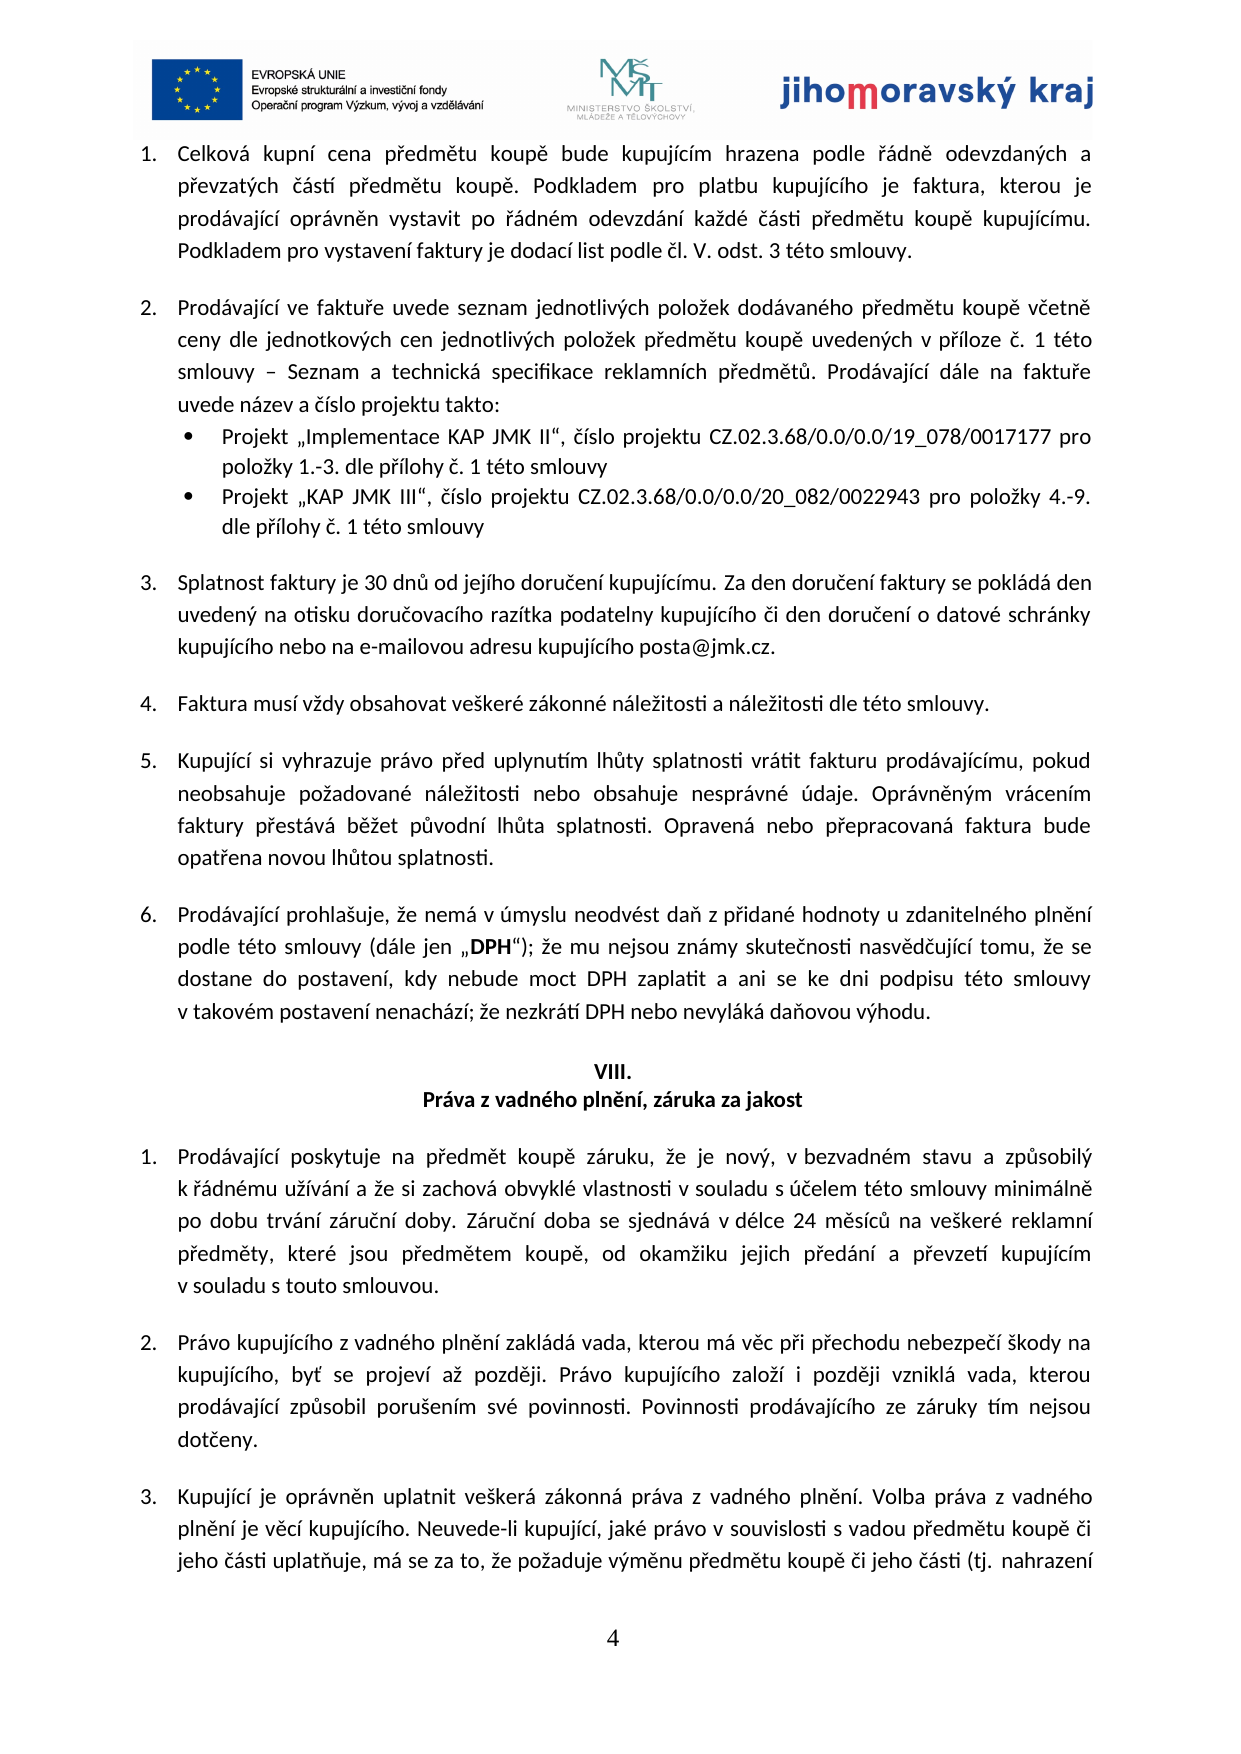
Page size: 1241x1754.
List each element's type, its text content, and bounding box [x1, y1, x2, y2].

subtitle Práva z vadného plnění, záruka za jakost [133, 1085, 1093, 1113]
list Právo kupujícího z vadného plnění zakládá vada, kterou má věc při přechodu nebezpečí škody na kupujícího, byť se projeví až později. Právo kupujícího založí i později vzniklá vada, kterou prodávající způsobil porušením své povinnosti. Povinnosti prodávajícího ze záruky tím nejsou dotčeny. [140, 1328, 1093, 1453]
text VIII. [133, 1057, 1093, 1085]
list Prodávající poskytuje na předmět koupě záruku, že je nový, v bezvadném stavu a způsobilý k řádnému užívání a že si zachová obvyklé vlastnosti v souladu s účelem této smlouvy minimálně po dobu trvání záruční doby. Záruční doba se sjednává v délce 24 měsíců na veškeré reklamní předměty, které jsou předmětem koupě, od okamžiku jejich předání a převzetí kupujícím v souladu s touto smlouvou. [140, 1142, 1093, 1299]
list Prodávající ve faktuře uvede seznam jednotlivých položek dodávaného předmětu koupě včetně ceny dle jednotkových cen jednotlivých položek předmětu koupě uvedených v příloze č. 1 této smlouvy – Seznam a technická specifikace reklamních předmětů. Prodávající dále na faktuře uvede název a číslo projektu takto: [140, 293, 1093, 418]
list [140, 1482, 1093, 1574]
list Splatnost faktury je 30 dnů od jejího doručení kupujícímu. Za den doručení faktury se pokládá den uvedený na otisku doručovacího razítka podatelny kupujícího či den doručení o datové schránky kupujícího nebo na e-mailovou adresu kupujícího posta@jmk.cz. [140, 568, 1093, 660]
list Projekt „KAP JMK III“, číslo projektu CZ.02.3.68/0.0/0.0/20_082/0022943 pro položky 4.-9. dle přílohy č. 1 této smlouvy [184, 482, 1093, 541]
list Kupující si vyhrazuje právo před uplynutím lhůty splatnosti vrátit fakturu prodávajícímu, pokud neobsahuje požadované náležitosti nebo obsahuje nesprávné údaje. Oprávněným vrácením faktury přestává běžet původní lhůta splatnosti. Opravená nebo přepracovaná faktura bude opatřena novou lhůtou splatnosti. [140, 746, 1093, 871]
list Faktura musí vždy obsahovat veškeré zákonné náležitosti a náležitosti dle této smlouvy. [140, 689, 1093, 717]
list Projekt „Implementace KAP JMK II“, číslo projektu CZ.02.3.68/0.0/0.0/19_078/0017177 pro položky 1.-3. dle přílohy č. 1 této smlouvy [184, 422, 1093, 480]
list Prodávající prohlašuje, že nemá v úmyslu neodvést daň z přidané hodnoty u zdanitelného plnění podle této smlouvy (dále jen „DPH“); že mu nejsou známy skutečnosti nasvědčující tomu, že se dostane do postavení, kdy nebude moct DPH zaplatit a ani se ke dni podpisu této smlouvy v takovém postavení nenachází; že nezkrátí DPH nebo nevyláká daňovou výhodu. [140, 900, 1093, 1025]
list Celková kupní cena předmětu koupě bude kupujícím hrazena podle řádně odevzdaných a převzatých částí předmětu koupě. Podkladem pro platbu kupujícího je faktura, kterou je prodávající oprávněn vystavit po řádném odevzdání každé části předmětu koupě kupujícímu. Podkladem pro vystavení faktury je dodací list podle čl. V. odst. 3 této smlouvy. [140, 140, 1093, 264]
picture [132, 40, 1093, 140]
